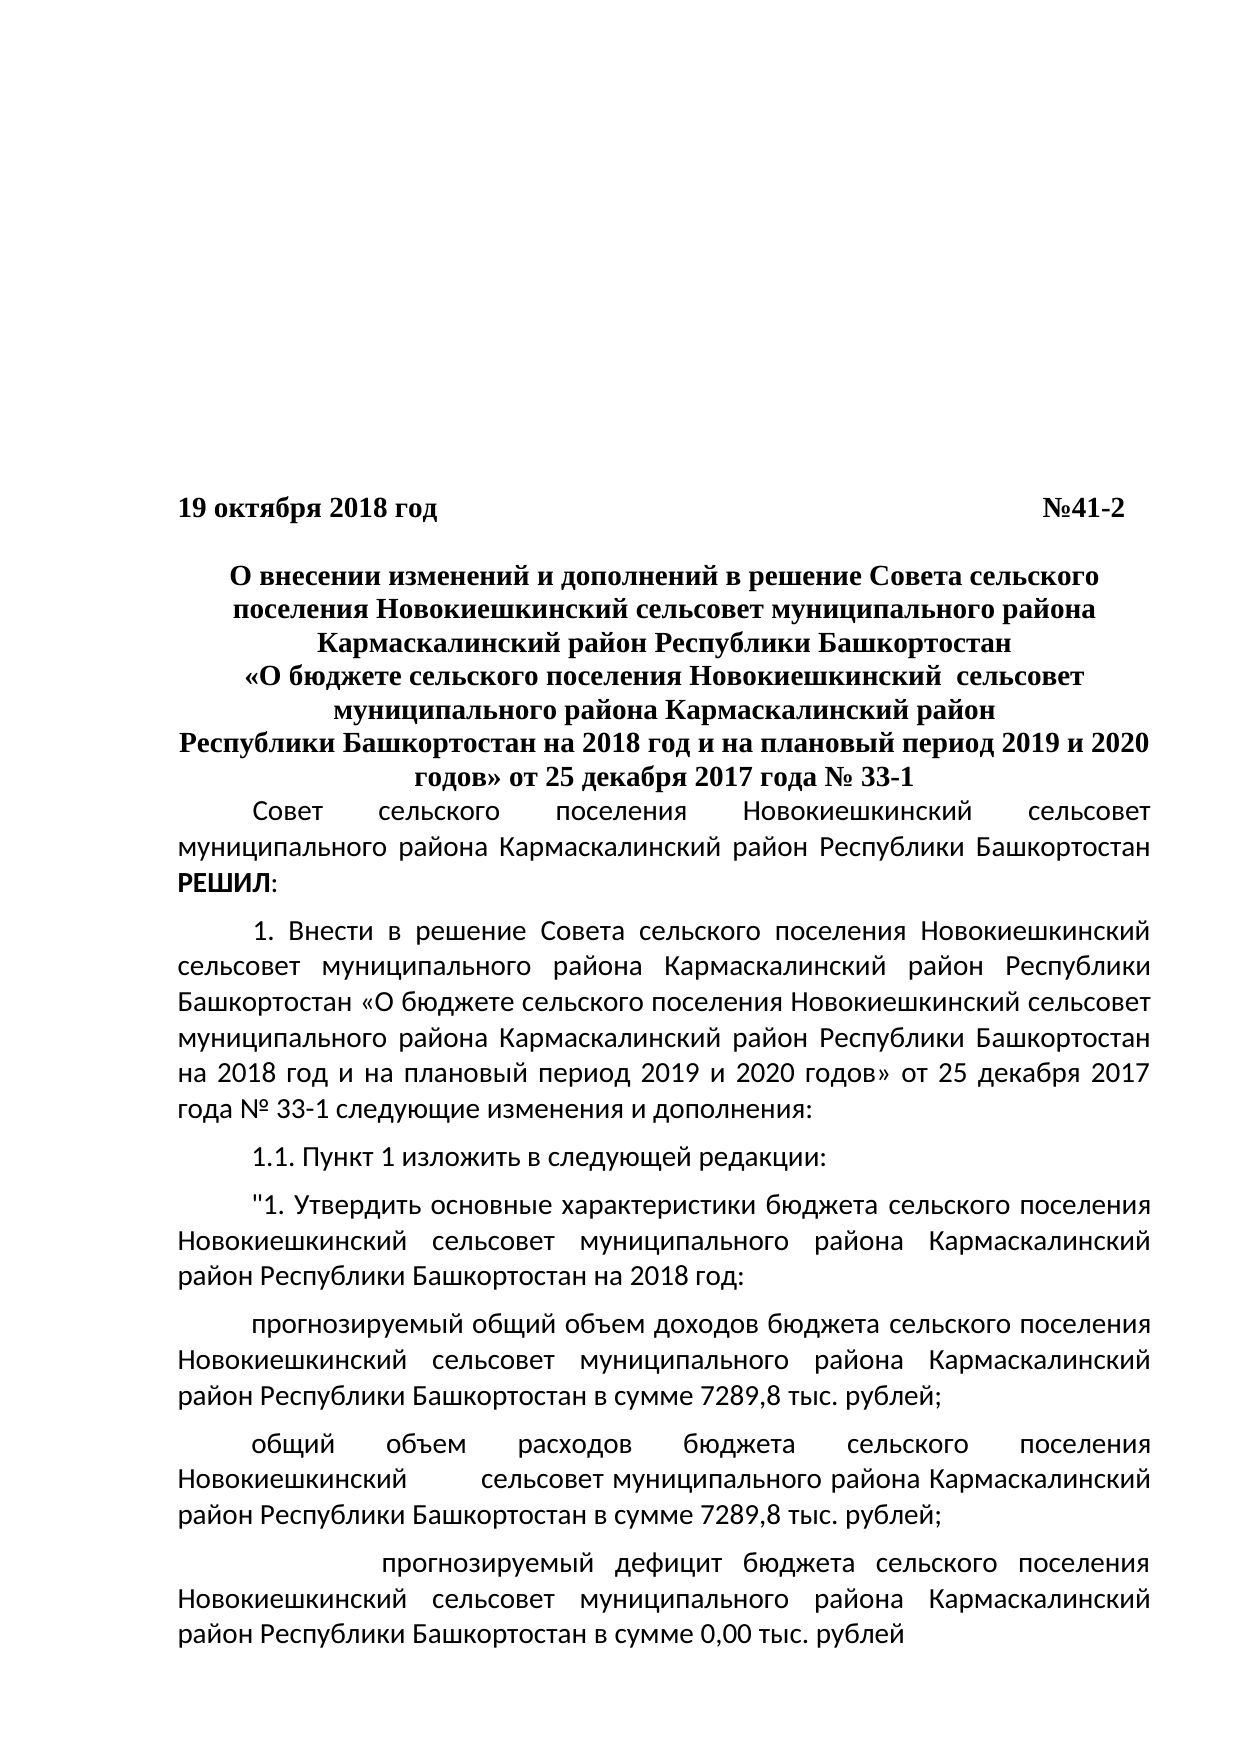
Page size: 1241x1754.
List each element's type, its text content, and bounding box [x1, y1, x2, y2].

text 1. Внести в решение Совета сельского поселения Новокиешкинский сельсовет муниципального района Кармаскалинский район Республики Башкортостан «О бюджете сельского поселения Новокиешкинский сельсовет муниципального района Кармаскалинский район Республики Башкортостан на 2018 год и на плановый период 2019 и 2020 годов» от 25 декабря 2017 года № 33-1 следующие изменения и дополнения: [177, 912, 1152, 1126]
text "1. Утвердить основные характеристики бюджета сельского поселения Новокиешкинский сельсовет муниципального района Кармаскалинский район Республики Башкортостан на 2018 год: [177, 1186, 1152, 1293]
title 19 октября 2018 год №41-2 [177, 491, 1152, 524]
text Совет сельского поселения Новокиешкинский сельсовет муниципального района Кармаскалинский район Республики Башкортостан РЕШИЛ: [177, 792, 1152, 899]
title «О бюджете сельского поселения Новокиешкинский сельсовет муниципального района Кармаскалинский район [177, 658, 1152, 725]
text 1.1. Пункт 1 изложить в следующей редакции: [177, 1138, 1152, 1174]
text общий объем расходов бюджета сельского поселения Новокиешкинский сельсовет муниципального района Кармаскалинский район Республики Башкортостан в сумме 7289,8 тыс. рублей; [177, 1425, 1152, 1532]
text прогнозируемый дефицит бюджета сельского поселения Новокиешкинский сельсовет муниципального района Кармаскалинский район Республики Башкортостан в сумме 0,00 тыс. рублей [177, 1544, 1152, 1651]
title Республики Башкортостан на 2018 год и на плановый период 2019 и 2020 годов» от 25 декабря 2017 года № 33-1 [177, 725, 1152, 792]
title О внесении изменений и дополнений в решение Совета сельского поселения Новокиешкинский сельсовет муниципального района Кармаскалинский район Республики Башкортостан [177, 558, 1152, 658]
text прогнозируемый общий объем доходов бюджета сельского поселения Новокиешкинский сельсовет муниципального района Кармаскалинский район Республики Башкортостан в сумме 7289,8 тыс. рублей; [177, 1306, 1152, 1412]
